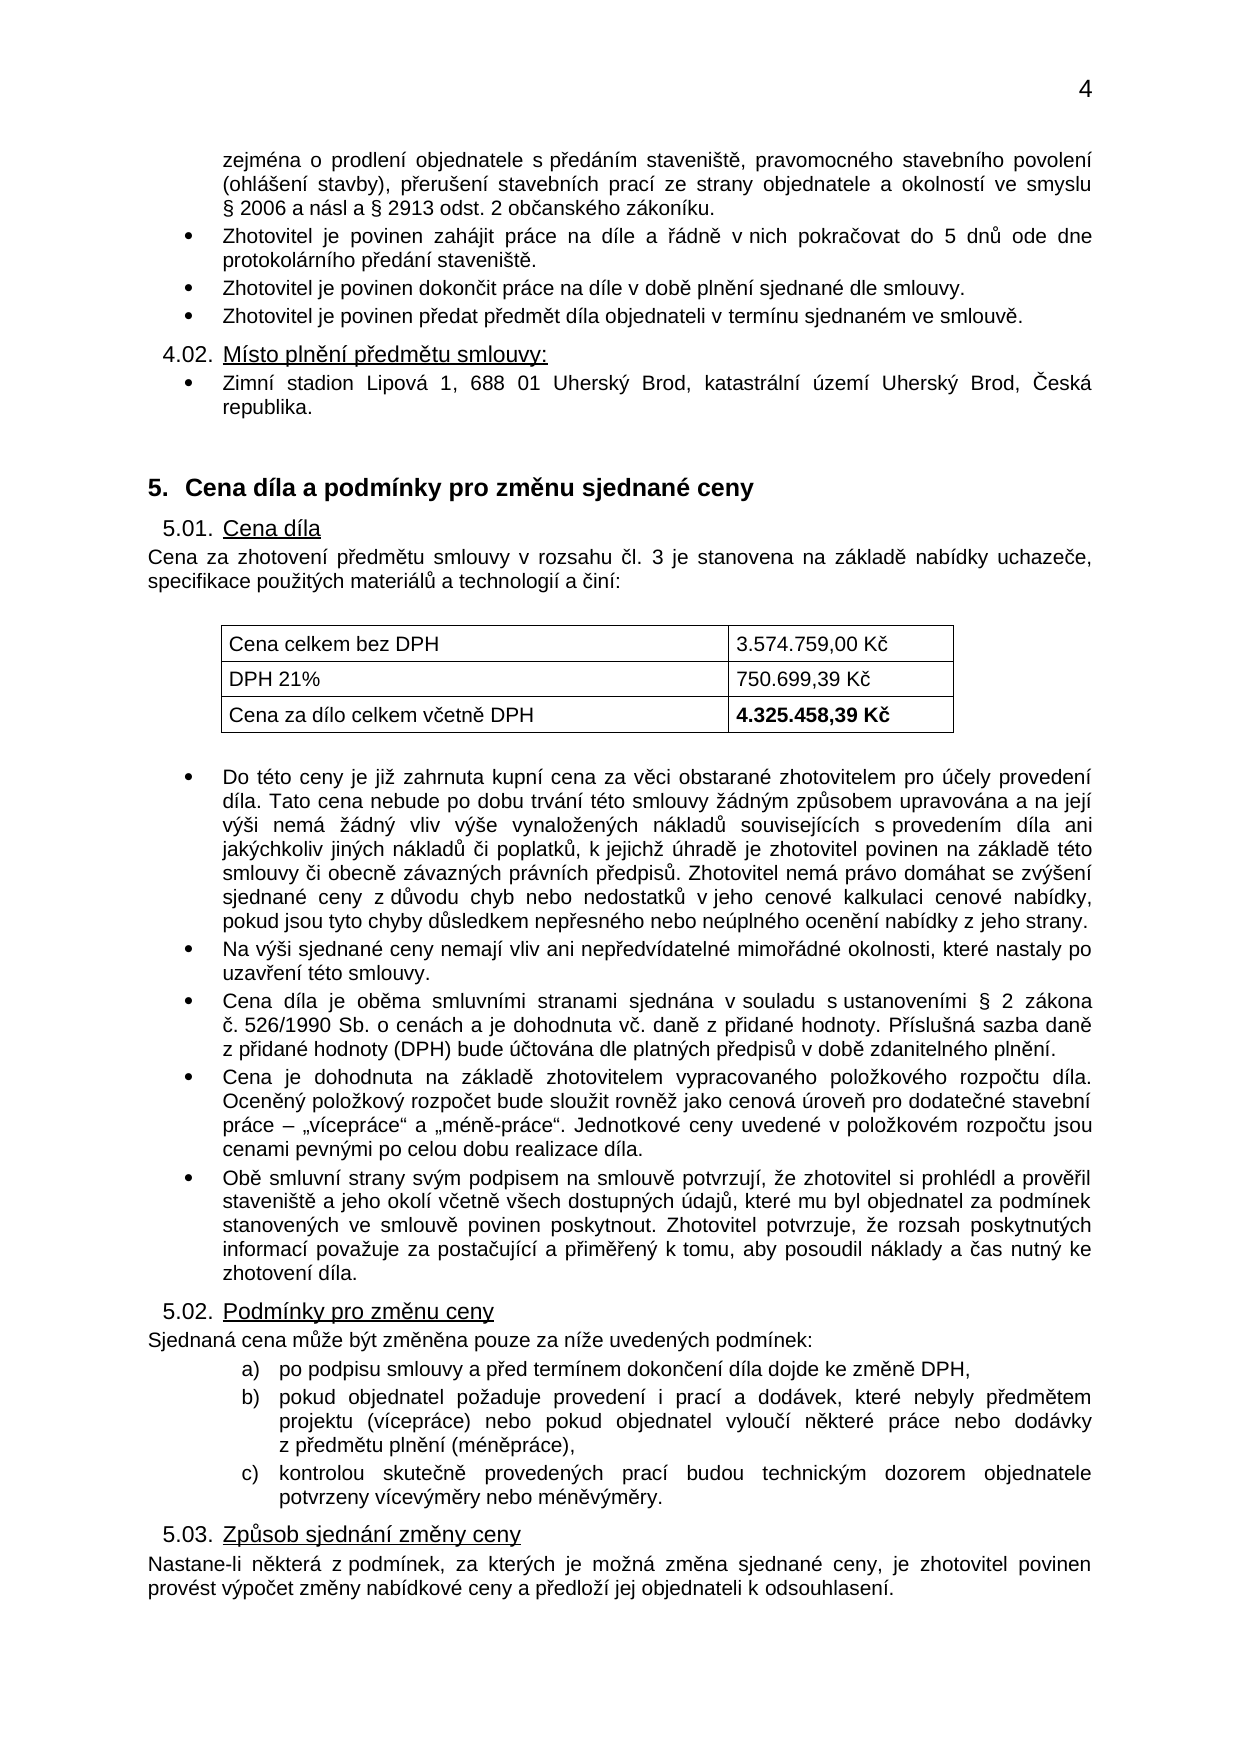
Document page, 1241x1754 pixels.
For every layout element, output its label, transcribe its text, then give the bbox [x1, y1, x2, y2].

subtitle Způsob sjednání změny ceny [162, 1521, 1093, 1547]
text po podpisu smlouvy a před termínem dokončení díla dojde ke změně DPH, [241, 1356, 1093, 1380]
table_cell 4.325.458,39 Kč [729, 697, 953, 732]
text Do této ceny je již zahrnuta kupní cena za věci obstarané zhotovitelem pro účely provedení díla. Tato cena nebude po dobu trvání této smlouvy žádným způsobem upravována a na její výši nemá žádný vliv výše vynaložených nákladů souvisejících s provedením díla ani jakýchkoliv jiných nákladů či poplatků, k jejichž úhradě je zhotovitel povinen na základě této smlouvy či obecně závazných právních předpisů. Zhotovitel nemá právo domáhat se zvýšení sjednané ceny z důvodu chyb nebo nedostatků v jeho cenové kalkulaci cenové nabídky, pokud jsou tyto chyby důsledkem nepřesného nebo neúplného ocenění nabídky z jeho strany. [185, 765, 1093, 933]
text Cena za zhotovení předmětu smlouvy v rozsahu čl. 3 je stanovena na základě nabídky uchazeče, specifikace použitých materiálů a technologií a činí: [148, 545, 1093, 593]
subtitle Podmínky pro změnu ceny [162, 1298, 1093, 1324]
text Zhotovitel je povinen dokončit práce na díle v době plnění sjednané dle smlouvy. [185, 276, 1093, 300]
text Cena je dohodnuta na základě zhotovitelem vypracovaného položkového rozpočtu díla. Oceněný položkový rozpočet bude sloužit rovněž jako cenová úroveň pro dodatečné stavební práce – „vícepráce“ a „méně-práce“. Jednotkové ceny uvedené v položkovém rozpočtu jsou cenami pevnými po celou dobu realizace díla. [185, 1065, 1093, 1161]
text Cena díla je oběma smluvními stranami sjednána v souladu s ustanoveními § 2 zákona č. 526/1990 Sb. o cenách a je dohodnuta vč. daně z přidané hodnoty. Příslušná sazba daně z přidané hodnoty (DPH) bude účtována dle platných předpisů v době zdanitelného plnění. [185, 989, 1093, 1061]
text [185, 148, 1093, 219]
text pokud objednatel požaduje provedení i prací a dodávek, které nebyly předmětem projektu (vícepráce) nebo pokud objednatel vyloučí některé práce nebo dodávky z předmětu plnění (méněpráce), [241, 1384, 1093, 1456]
text Sjednaná cena může být změněna pouze za níže uvedených podmínek: [148, 1328, 1093, 1352]
subtitle Cena díla [162, 514, 1093, 541]
text Obě smluvní strany svým podpisem na smlouvě potvrzují, že zhotovitel si prohlédl a prověřil staveniště a jeho okolí včetně všech dostupných údajů, které mu byl objednatel za podmínek stanovených ve smlouvě povinen poskytnout. Zhotovitel potvrzuje, že rozsah poskytnutých informací považuje za postačující a přiměřený k tomu, aby posoudil náklady a čas nutný ke zhotovení díla. [185, 1165, 1093, 1285]
table_header Cena celkem bez DPH [222, 626, 728, 661]
text Na výši sjednané ceny nemají vliv ani nepředvídatelné mimořádné okolnosti, které nastaly po uzavření této smlouvy. [185, 937, 1093, 985]
text kontrolou skutečně provedených prací budou technickým dozorem objednatele potvrzeny vícevýměry nebo méněvýměry. [241, 1461, 1093, 1508]
table_cell DPH 21% [222, 662, 728, 696]
text Zimní stadion Lipová 1, 688 01 Uherský Brod, katastrální území Uherský Brod, Česká republika. [185, 371, 1093, 419]
table_cell Cena za dílo celkem včetně DPH [222, 697, 728, 732]
table_header 3.574.759,00 Kč [729, 626, 953, 661]
text Zhotovitel je povinen zahájit práce na díle a řádně v nich pokračovat do 5 dnů ode dne protokolárního předání staveniště. [185, 224, 1093, 272]
subtitle Místo plnění předmětu smlouvy: [162, 341, 1093, 367]
text Nastane-li některá z podmínek, za kterých je možná změna sjednané ceny, je zhotovitel povinen provést výpočet změny nabídkové ceny a předloží jej objednateli k odsouhlasení. [148, 1551, 1093, 1599]
table_cell 750.699,39 Kč [729, 662, 953, 696]
subtitle Cena díla a podmínky pro změnu sjednané ceny [148, 473, 1093, 502]
text Zhotovitel je povinen předat předmět díla objednateli v termínu sjednaném ve smlouvě. [185, 304, 1093, 328]
